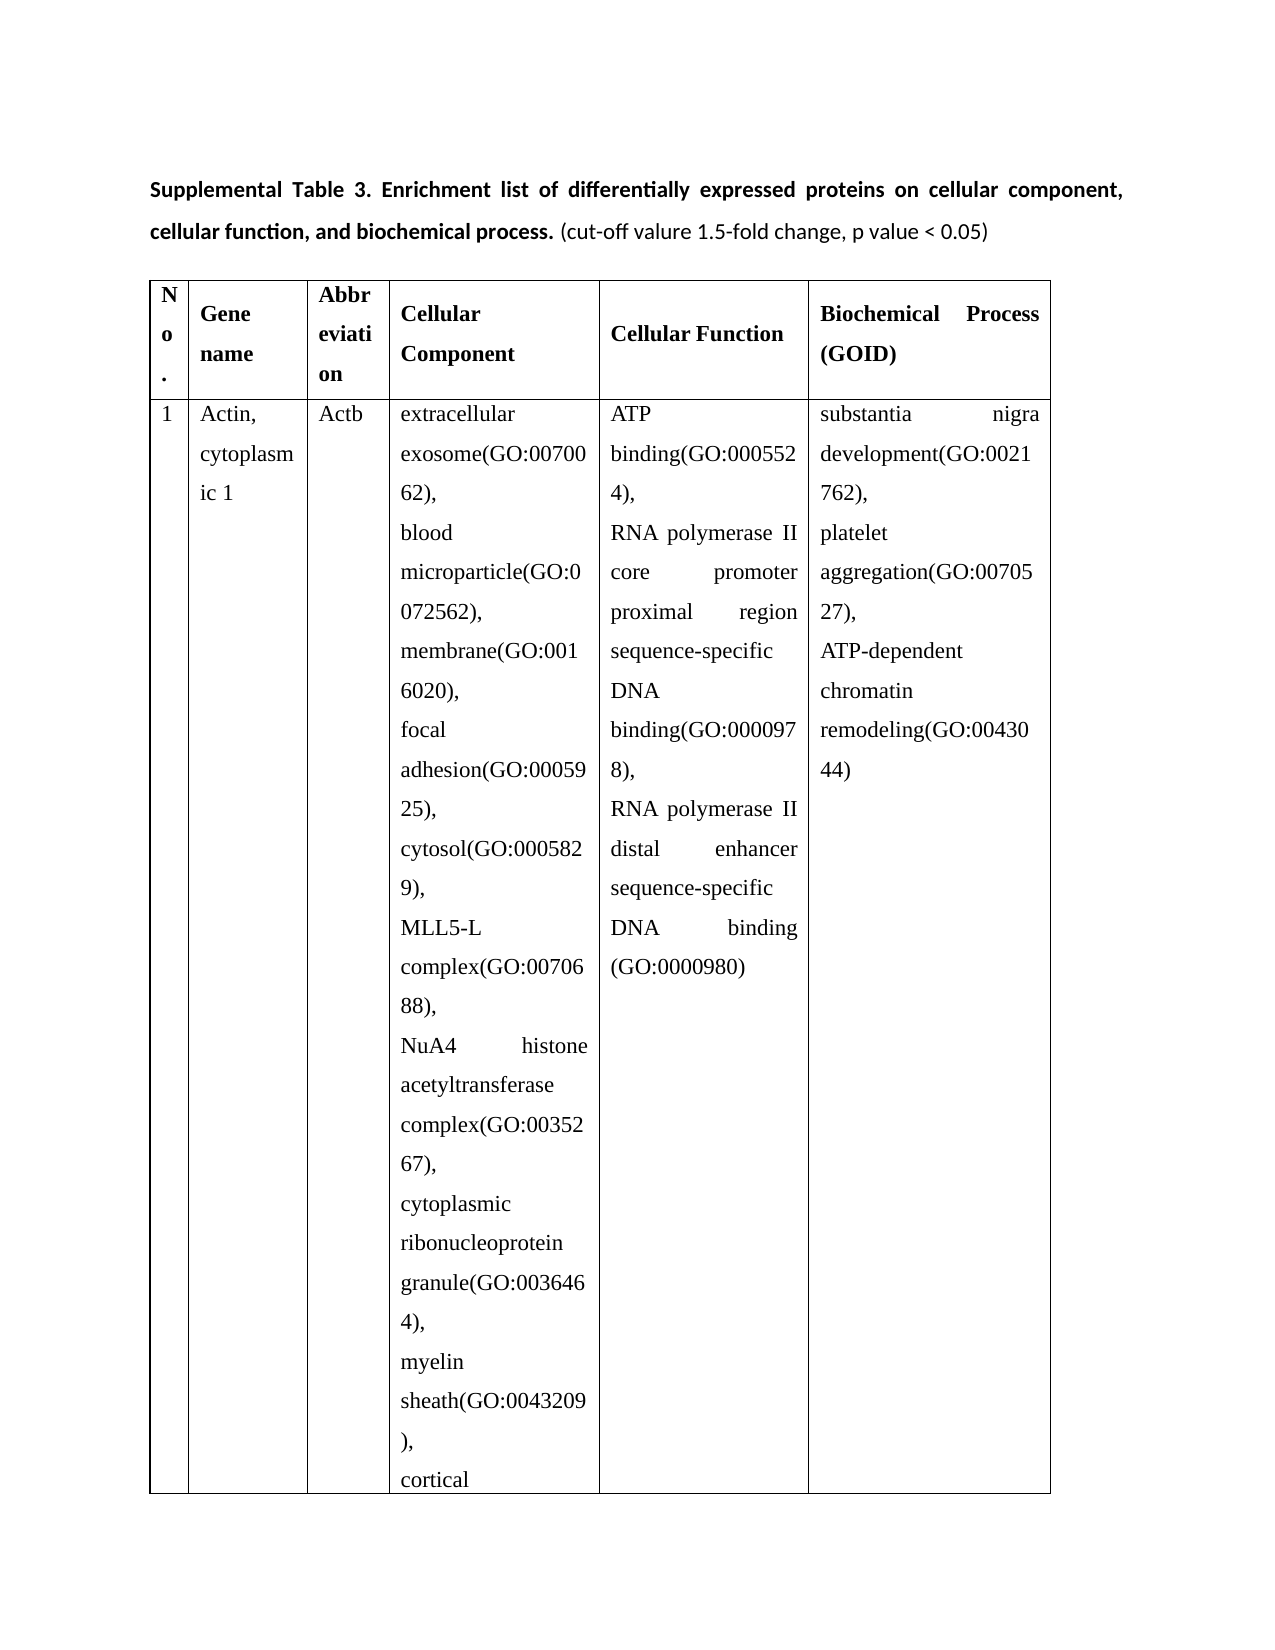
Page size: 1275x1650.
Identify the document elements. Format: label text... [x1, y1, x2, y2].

table_header Abbreviation [308, 281, 389, 399]
table_header Gene name [189, 281, 307, 399]
table_cell Actb [308, 400, 389, 1493]
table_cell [189, 400, 307, 1493]
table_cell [390, 400, 599, 1493]
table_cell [600, 400, 808, 1493]
table_header Cellular Function [600, 281, 808, 399]
table_cell 1 [151, 400, 188, 1493]
table_header No. [151, 281, 188, 399]
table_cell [809, 400, 1050, 1493]
text Supplemental Table 3. Enrichment list of differentially expressed proteins on cellular component, cellular function, and biochemical process. (cut-off valure 1.5-fold change, p value ˂ 0.05) [150, 175, 1125, 245]
table_header Biochemical Process (GOID) [809, 281, 1050, 399]
table_header Cellular Component [390, 281, 599, 399]
